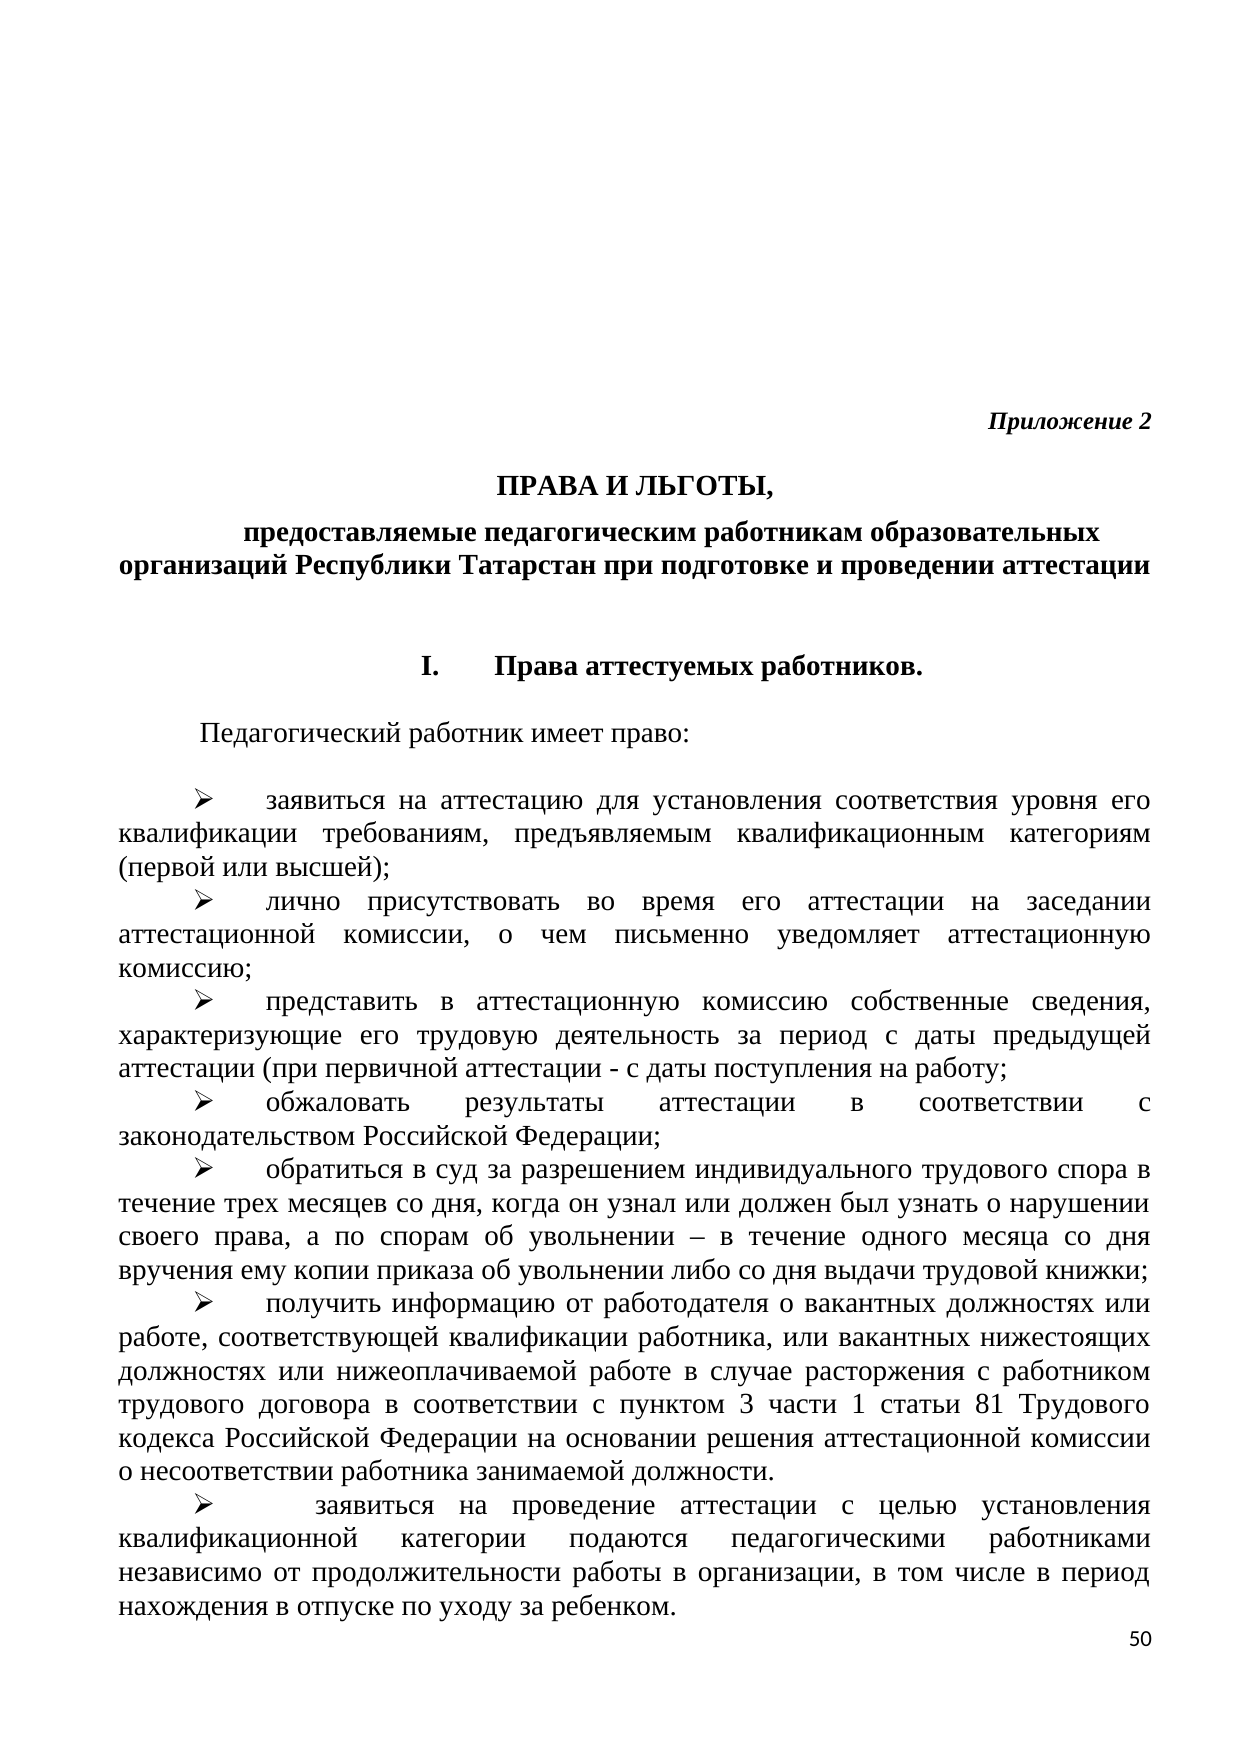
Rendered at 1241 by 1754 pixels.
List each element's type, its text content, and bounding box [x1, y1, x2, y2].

list обратиться в суд за разрешением индивидуального трудового спора в течение трех месяцев со дня, когда он узнал или должен был узнать о нарушении своего права, а по спорам об увольнении – в течение одного месяца со дня вручения ему копии приказа об увольнении либо со дня выдачи трудовой книжки; [118, 1151, 1152, 1286]
list представить в аттестационную комиссию собственные сведения, характеризующие его трудовую деятельность за период с даты предыдущей аттестации (при первичной аттестации - с даты поступления на работу; [118, 983, 1152, 1084]
list получить информацию от работодателя о вакантных должностях или работе, соответствующей квалификации работника, или вакантных нижестоящих должностях или нижеоплачиваемой работе в случае расторжения с работником трудового договора в соответствии с пунктом 3 части 1 статьи 81 Трудового кодекса Российской Федерации на основании решения аттестационной комиссии о несоответствии работника занимаемой должности. [118, 1286, 1152, 1487]
list обжаловать результаты аттестации в соответствии с законодательством Российской Федерации; [118, 1084, 1152, 1151]
list лично присутствовать во время его аттестации на заседании аттестационной комиссии, о чем письменно уведомляет аттестационную комиссию; [118, 883, 1152, 983]
list заявиться на аттестацию для установления соответствия уровня его квалификации требованиям, предъявляемым квалификационным категориям (первой или высшей); [118, 782, 1152, 883]
list заявиться на проведение аттестации с целью установления квалификационной категории подаются педагогическими работниками независимо от продолжительности работы в организации, в том числе в период нахождения в отпуске по уходу за ребенком. [118, 1487, 1152, 1621]
text Приложение 2 [118, 406, 1152, 434]
list Права аттестуемых работников. [118, 648, 1152, 681]
text Педагогический работник имеет право: [118, 715, 1152, 748]
text предоставляемые педагогическим работникам образовательных организаций Республики Татарстан при подготовке и проведении аттестации [118, 514, 1152, 581]
text ПРАВА И ЛЬГОТЫ, [118, 468, 1152, 502]
